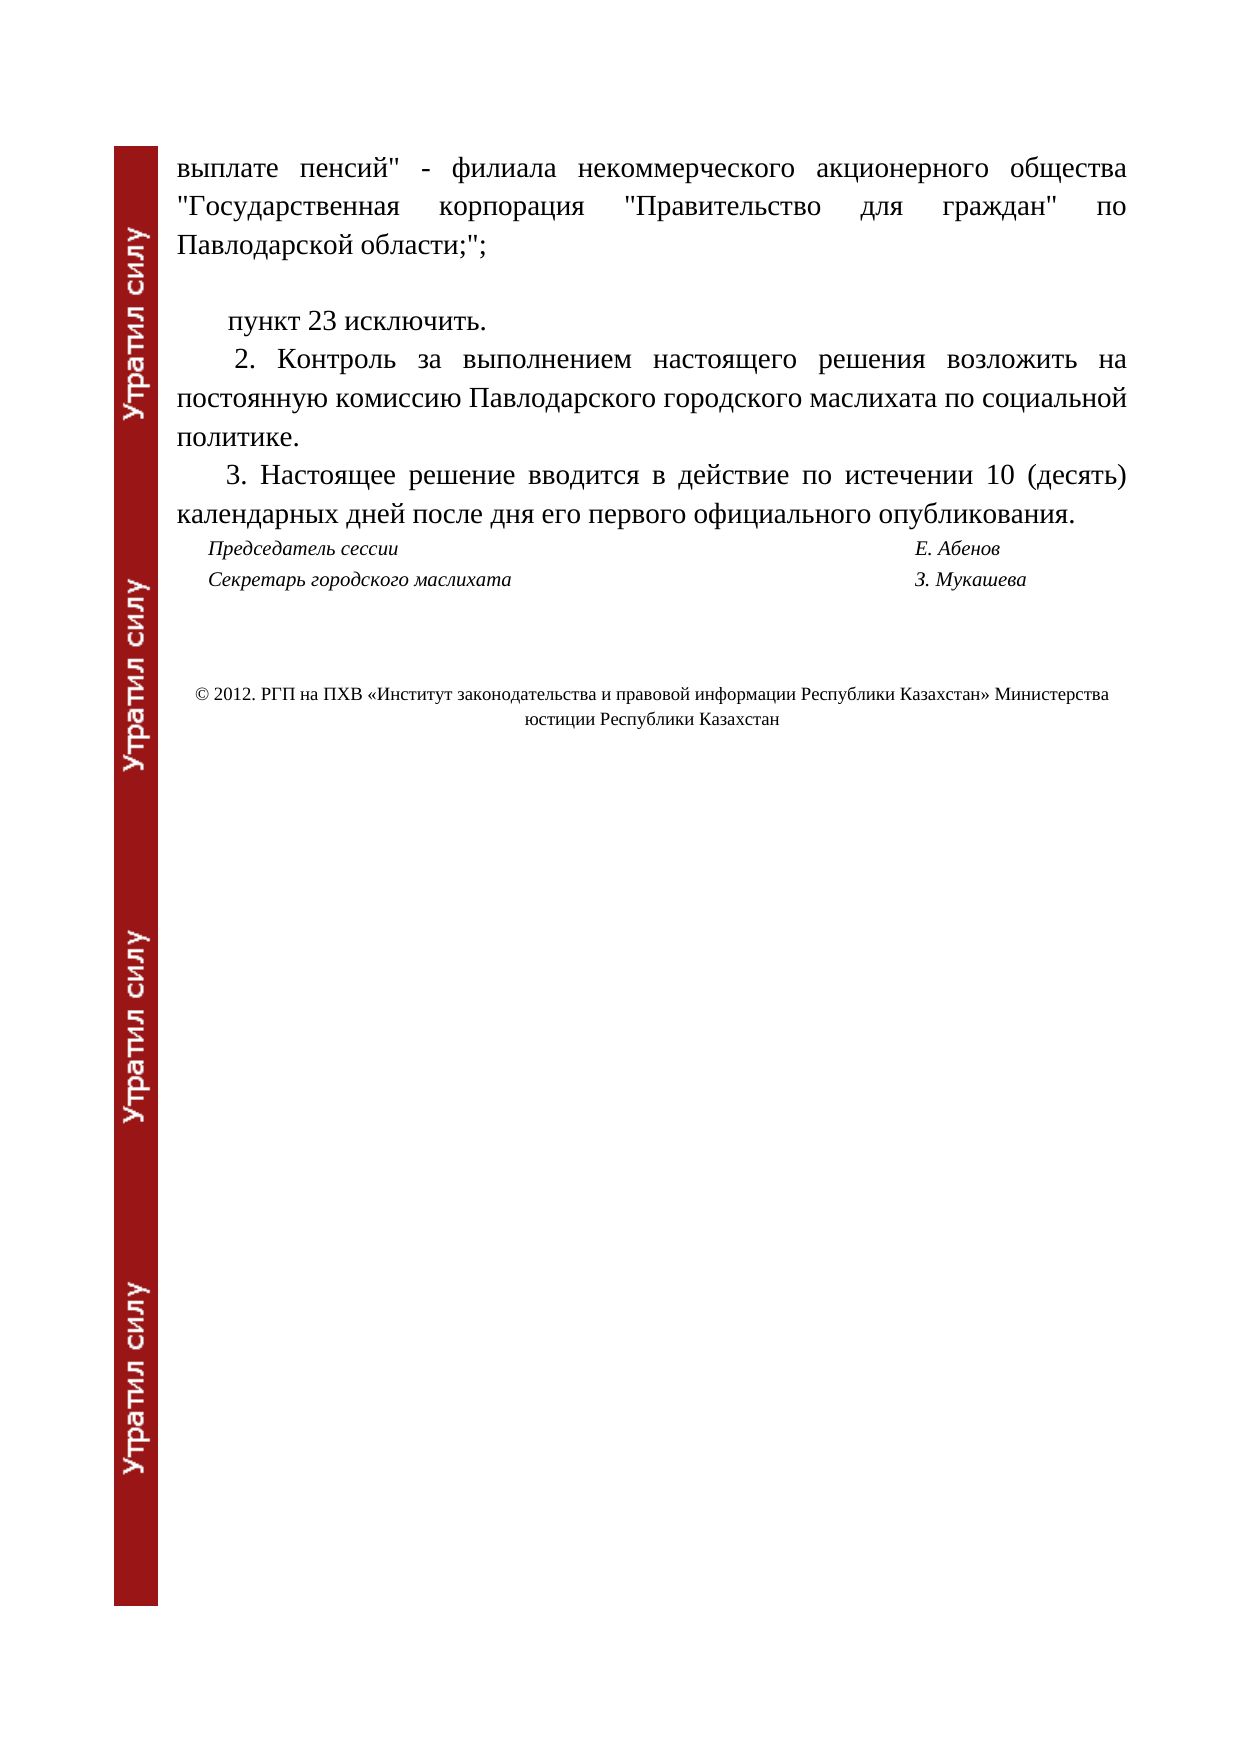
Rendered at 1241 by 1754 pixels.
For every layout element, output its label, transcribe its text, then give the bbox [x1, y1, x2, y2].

picture [114, 729, 158, 1606]
picture [114, 529, 158, 534]
table_header Председатель сессии [101, 534, 913, 565]
text пункт 23 исключить. [112, 303, 1128, 337]
picture [114, 261, 158, 303]
picture [114, 452, 158, 457]
text © 2012. РГП на ПХВ «Институт законодательства и правовой информации Республики Казахстан» Министерства юстиции Республики Казахстан [112, 683, 1128, 729]
picture [114, 337, 158, 342]
table_cell Секретарь городского маслихата [101, 565, 913, 596]
picture [114, 146, 158, 150]
text 2. Контроль за выполнением настоящего решения возложить на постоянную комиссию Павлодарского городского маслихата по социальной политике. [112, 342, 1128, 452]
text 3. Настоящее решение вводится в действие по истечении 10 (десять) календарных дней после дня его первого официального опубликования. [112, 457, 1128, 529]
table_cell З. Мукашева [913, 565, 1240, 596]
table_header Е. Абенов [913, 534, 1240, 565]
picture [114, 596, 158, 683]
